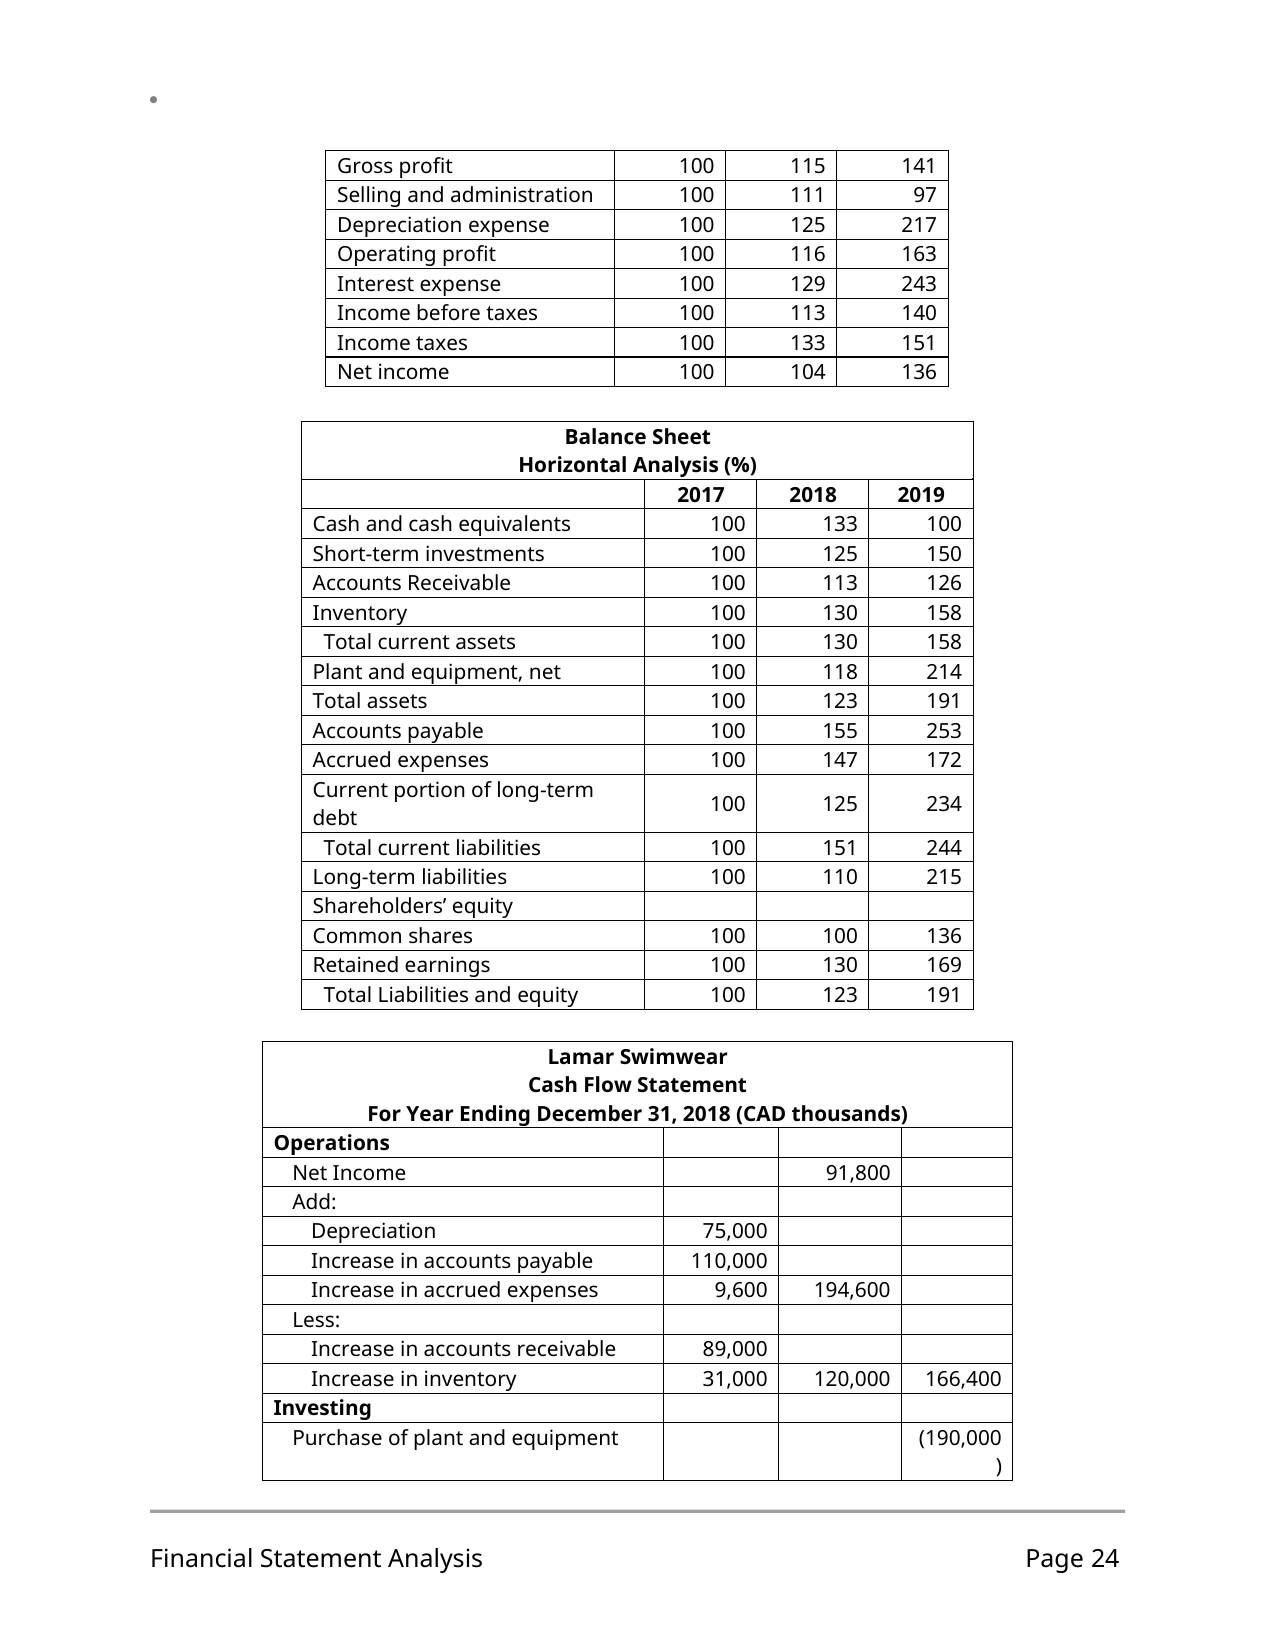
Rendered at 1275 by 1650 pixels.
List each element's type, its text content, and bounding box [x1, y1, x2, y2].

table_cell [779, 1335, 901, 1363]
table_cell 141 [837, 151, 948, 179]
table_cell 100 [645, 833, 756, 861]
table_cell [869, 892, 973, 920]
table_cell [902, 1335, 1012, 1363]
table_cell Purchase of plant and equipment [263, 1423, 663, 1480]
table_cell [779, 1128, 901, 1157]
table_cell 158 [869, 627, 973, 656]
table_cell Increase in accrued expenses [263, 1276, 663, 1304]
table_cell 89,000 [664, 1335, 778, 1363]
table_cell 31,000 [664, 1364, 778, 1392]
table_cell [902, 1276, 1012, 1304]
table_cell 100 [615, 181, 725, 209]
table_cell Accrued expenses [302, 745, 644, 774]
table_cell 191 [869, 686, 973, 715]
table_cell 118 [757, 657, 868, 685]
table_cell 120,000 [779, 1364, 901, 1392]
table_cell 97 [837, 181, 948, 209]
table_cell Less: [263, 1305, 663, 1333]
table_cell 100 [615, 269, 725, 297]
table_cell [902, 1394, 1012, 1422]
table_cell 100 [645, 862, 756, 891]
table_cell Accounts payable [302, 716, 644, 744]
table_cell 244 [869, 833, 973, 861]
table_cell 113 [757, 568, 868, 597]
table_cell [664, 1423, 778, 1480]
table_cell 100 [645, 745, 756, 774]
table_cell 158 [869, 598, 973, 626]
table_cell [902, 1128, 1012, 1157]
table_cell 2019 [869, 480, 973, 508]
table_cell [902, 1187, 1012, 1216]
table_cell 100 [645, 568, 756, 597]
table_cell Income before taxes [326, 299, 614, 327]
table_cell [779, 1246, 901, 1274]
table_cell Increase in accounts receivable [263, 1335, 663, 1363]
table_cell Gross profit [326, 151, 614, 179]
table_cell Increase in inventory [263, 1364, 663, 1392]
table_cell [757, 892, 868, 920]
table_cell [664, 1158, 778, 1186]
table_cell 214 [869, 657, 973, 685]
table_cell Depreciation [263, 1217, 663, 1245]
table_cell 125 [726, 210, 836, 238]
table_cell 163 [837, 240, 948, 268]
table_cell [902, 1305, 1012, 1333]
table_cell Operations [263, 1128, 663, 1157]
table_cell Plant and equipment, net [302, 657, 644, 685]
table_cell 100 [615, 299, 725, 327]
table_cell [779, 1217, 901, 1245]
table_cell Common shares [302, 921, 644, 949]
table_cell Depreciation expense [326, 210, 614, 238]
table_cell 100 [757, 921, 868, 949]
table_cell 100 [645, 539, 756, 567]
table_cell Current portion of long-term debt [302, 775, 644, 832]
table_cell 126 [869, 568, 973, 597]
table_cell 130 [757, 951, 868, 979]
table_cell Total Liabilities and equity [302, 980, 644, 1008]
table_cell 100 [645, 627, 756, 656]
table_cell 215 [869, 862, 973, 891]
table_cell Shareholders’ equity [302, 892, 644, 920]
table_cell 100 [645, 775, 756, 832]
table_cell 100 [645, 980, 756, 1008]
table_cell 234 [869, 775, 973, 832]
table_header Lamar Swimwear Cash Flow Statement For Year Ending December 31, 2018 (CAD thousands) [263, 1042, 1012, 1127]
table_cell [302, 480, 644, 508]
table_cell 166,400 [902, 1364, 1012, 1392]
table_cell Selling and administration [326, 181, 614, 209]
table_cell 100 [615, 210, 725, 238]
table_cell 194,600 [779, 1276, 901, 1304]
table_cell [664, 1394, 778, 1422]
table_cell 133 [726, 328, 836, 356]
table_cell Accounts Receivable [302, 568, 644, 597]
table_cell Short-term investments [302, 539, 644, 567]
table_cell 100 [645, 951, 756, 979]
table_cell 100 [615, 328, 725, 356]
table_cell 133 [757, 509, 868, 538]
table_cell [645, 892, 756, 920]
table_cell 155 [757, 716, 868, 744]
table_cell 129 [726, 269, 836, 297]
table_cell [664, 1128, 778, 1157]
table_cell 110,000 [664, 1246, 778, 1274]
table_cell 116 [726, 240, 836, 268]
table_cell 75,000 [664, 1217, 778, 1245]
table_cell [902, 1246, 1012, 1274]
table_cell 172 [869, 745, 973, 774]
table_cell Net Income [263, 1158, 663, 1186]
table_cell 100 [615, 358, 725, 386]
table_cell 9,600 [664, 1276, 778, 1304]
table_cell 91,800 [779, 1158, 901, 1186]
table_header Balance Sheet Horizontal Analysis (%) [302, 422, 973, 479]
table_cell 191 [869, 980, 973, 1008]
table_cell Net income [326, 358, 614, 386]
table_cell 2018 [757, 480, 868, 508]
table_cell 100 [645, 598, 756, 626]
table_cell 125 [757, 539, 868, 567]
table_cell 100 [615, 240, 725, 268]
table_cell Long-term liabilities [302, 862, 644, 891]
table_cell 113 [726, 299, 836, 327]
table_cell 130 [757, 598, 868, 626]
table_cell 100 [645, 716, 756, 744]
table_cell Investing [263, 1394, 663, 1422]
table_cell 169 [869, 951, 973, 979]
table_cell Total current assets [302, 627, 644, 656]
table_cell 147 [757, 745, 868, 774]
table_cell [779, 1423, 901, 1480]
table_cell Operating profit [326, 240, 614, 268]
table_cell 150 [869, 539, 973, 567]
table_cell 151 [757, 833, 868, 861]
table_cell Inventory [302, 598, 644, 626]
table_cell 111 [726, 181, 836, 209]
table_cell 217 [837, 210, 948, 238]
table_cell 151 [837, 328, 948, 356]
table_cell 140 [837, 299, 948, 327]
table_cell Increase in accounts payable [263, 1246, 663, 1274]
table_cell 100 [645, 686, 756, 715]
table_cell [664, 1187, 778, 1216]
table_cell Add: [263, 1187, 663, 1216]
table_cell Total assets [302, 686, 644, 715]
table_cell 243 [837, 269, 948, 297]
table_cell 125 [757, 775, 868, 832]
table_cell 136 [837, 358, 948, 386]
table_cell 130 [757, 627, 868, 656]
table_cell Retained earnings [302, 951, 644, 979]
table_cell 100 [869, 509, 973, 538]
table_cell [664, 1305, 778, 1333]
table_cell 110 [757, 862, 868, 891]
table_cell Total current liabilities [302, 833, 644, 861]
table_cell 115 [726, 151, 836, 179]
table_cell 123 [757, 980, 868, 1008]
table_cell [902, 1158, 1012, 1186]
table_cell 2017 [645, 480, 756, 508]
table_cell 100 [645, 921, 756, 949]
table_cell 100 [645, 657, 756, 685]
table_cell 136 [869, 921, 973, 949]
table_cell 100 [645, 509, 756, 538]
table_cell Income taxes [326, 328, 614, 356]
table_cell Cash and cash equivalents [302, 509, 644, 538]
table_cell [779, 1305, 901, 1333]
table_cell 253 [869, 716, 973, 744]
table_cell (190,000) [902, 1423, 1012, 1480]
table_cell [779, 1394, 901, 1422]
table_cell [779, 1187, 901, 1216]
table_cell 104 [726, 358, 836, 386]
table_cell [902, 1217, 1012, 1245]
table_cell 123 [757, 686, 868, 715]
table_cell Interest expense [326, 269, 614, 297]
table_cell 100 [615, 151, 725, 179]
